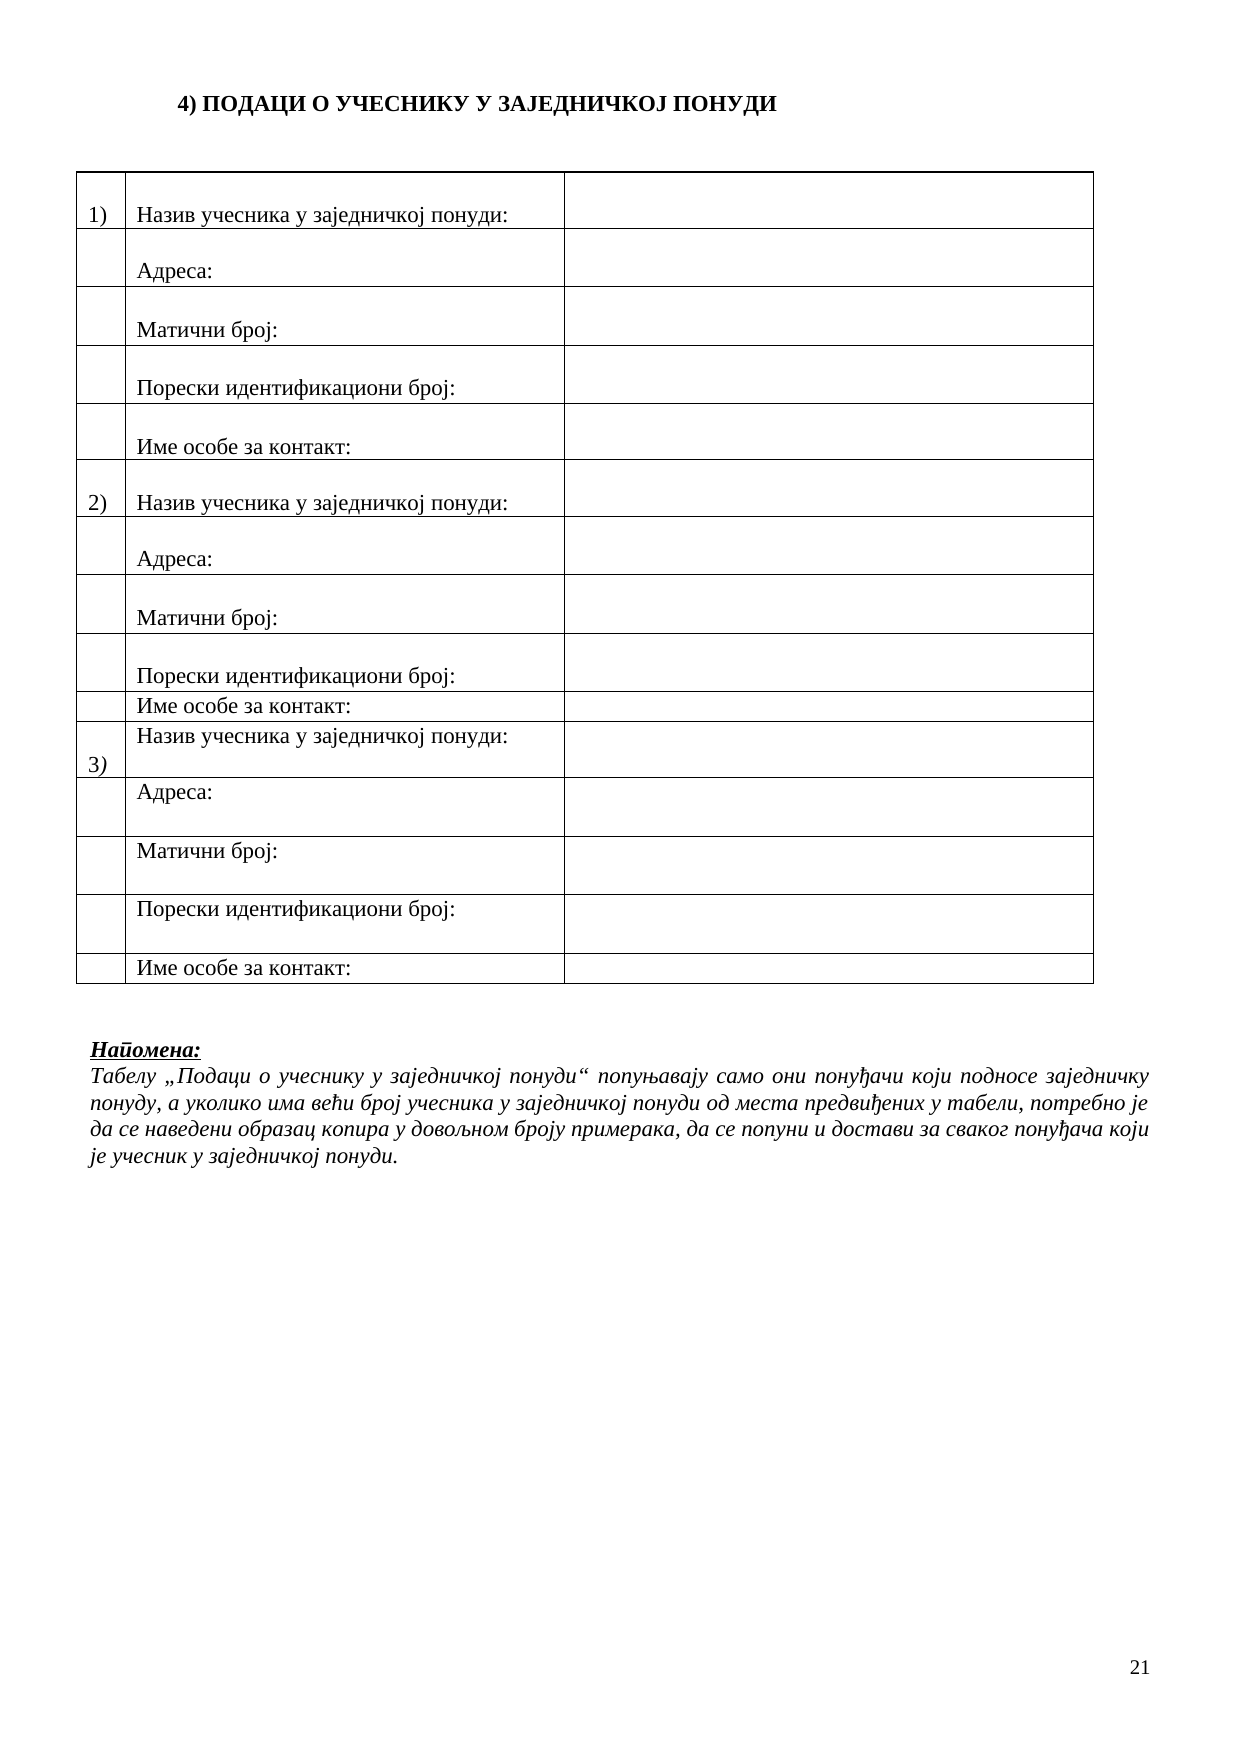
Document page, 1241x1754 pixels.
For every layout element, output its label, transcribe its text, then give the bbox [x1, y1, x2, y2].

table_cell [565, 634, 1093, 691]
table_cell [565, 575, 1093, 633]
table_cell Назив учесника у заједничкој понуди: [126, 460, 564, 516]
table_cell [77, 287, 125, 345]
table_cell [77, 634, 125, 691]
table_cell [565, 404, 1093, 459]
table_cell [77, 404, 125, 459]
table_cell [77, 778, 125, 836]
table_cell Адреса: [126, 517, 564, 574]
table_header Назив учесника у заједничкој понуди: [126, 173, 564, 228]
table_cell Име особе за контакт: [126, 954, 564, 982]
table_cell [565, 460, 1093, 516]
table_cell Матични број: [126, 575, 564, 633]
table_cell [565, 692, 1093, 721]
table_cell Порески идентификациони број: [126, 895, 564, 953]
table_cell Матични број: [126, 837, 564, 894]
table_cell [565, 229, 1093, 286]
table_cell [565, 346, 1093, 403]
text Табелу „Подаци о учеснику у заједничкој понуди“ попуњавају само они понуђачи који подносе заједничку понуду, а уколико има већи број учесника у заједничкој понуди од места предвиђених у табели, потребно је да се наведени образац копира у довољном броју примерака, да се попуни и достави за сваког понуђача који је учесник у заједничкој понуди. [90, 1063, 1150, 1168]
table_cell Матични број: [126, 287, 564, 345]
text 4) ПОДАЦИ О УЧЕСНИКУ У ЗАЈЕДНИЧКОЈ ПОНУДИ [177, 90, 1150, 116]
table_cell [77, 954, 125, 982]
table_cell [77, 229, 125, 286]
table_cell [77, 346, 125, 403]
table_cell [565, 837, 1093, 894]
table_cell 3) [77, 722, 125, 777]
table_cell [77, 692, 125, 721]
table_cell Адреса: [126, 778, 564, 836]
table_cell [565, 517, 1093, 574]
text Напомена: [90, 1036, 1150, 1063]
table_cell [77, 837, 125, 894]
table_cell Назив учесника у заједничкој понуди: [126, 722, 564, 777]
table_cell [565, 287, 1093, 345]
table_cell Име особе за контакт: [126, 692, 564, 721]
table_cell Адреса: [126, 229, 564, 286]
table_cell [77, 895, 125, 953]
table_cell 2) [77, 460, 125, 516]
table_header 1) [77, 173, 125, 228]
table_cell Име особе за контакт: [126, 404, 564, 459]
table_header [565, 173, 1093, 228]
table_cell [565, 778, 1093, 836]
table_cell [77, 575, 125, 633]
table_cell [565, 895, 1093, 953]
table_cell [77, 517, 125, 574]
table_cell [565, 954, 1093, 982]
table_cell [565, 722, 1093, 777]
table_cell Порески идентификациони број: [126, 634, 564, 691]
table_cell Порески идентификациони број: [126, 346, 564, 403]
